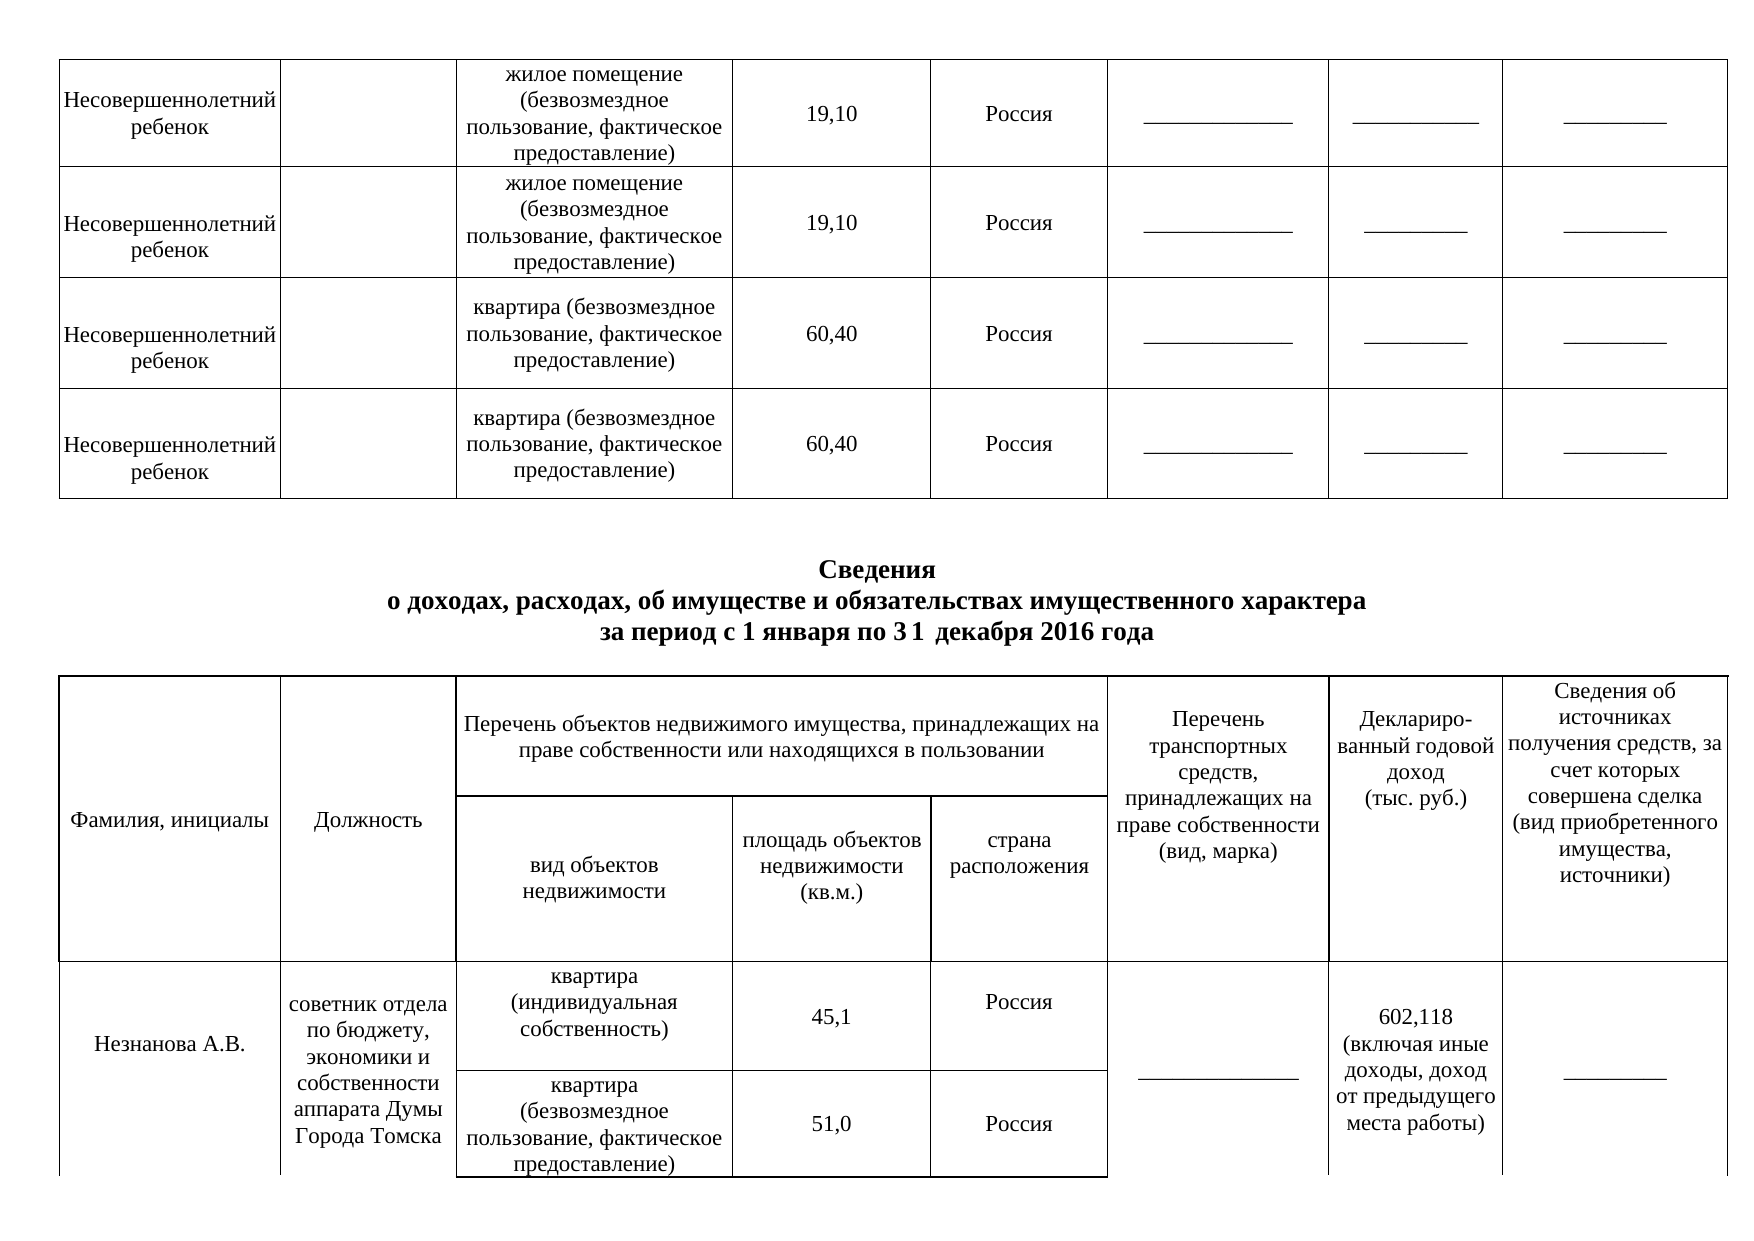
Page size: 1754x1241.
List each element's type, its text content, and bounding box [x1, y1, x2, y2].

table_cell Несовершеннолетний ребенок [60, 167, 280, 277]
table_header Сведения об источниках получения средств, за счет которых совершена сделка (вид приобретенного имущества, источники) [1503, 677, 1727, 961]
table_cell _________ [1503, 167, 1727, 277]
table_cell _________ [1503, 389, 1727, 498]
text за период с 1 января по 31 декабря 2016 года [59, 615, 1695, 646]
table_cell Россия [931, 167, 1107, 277]
table_cell Несовершеннолетний ребенок [60, 389, 280, 498]
table_cell 19,10 [733, 167, 930, 277]
table_cell _________ [1329, 167, 1502, 277]
table_cell Незнанова А.В. [60, 962, 280, 1176]
text Сведения [59, 553, 1695, 584]
text о доходах, расходах, об имуществе и обязательствах имущественного характера [59, 584, 1695, 615]
table_header Должность [281, 677, 455, 961]
table_cell _____________ [1108, 167, 1328, 277]
table_cell советник отдела по бюджету, экономики и собственности аппарата Думы Города Томска [280, 962, 456, 1176]
table_cell квартира (безвозмездное пользование, фактическое предоставление) [457, 278, 732, 388]
table_header Перечень объектов недвижимого имущества, принадлежащих на праве собственности или находящихся в пользовании [457, 677, 1107, 795]
table_header Декларированный годовой доход (тыс. руб.) [1330, 677, 1502, 961]
table_cell 60,40 [733, 278, 930, 388]
table_header Фамилия, инициалы [60, 677, 280, 961]
table_cell Россия [931, 389, 1107, 498]
table_cell 51,0 [733, 1071, 930, 1176]
table_cell _________ [1329, 389, 1502, 498]
table_cell жилое помещение (безвозмездное пользование, фактическое предоставление) [457, 60, 732, 166]
table_cell 19,10 [733, 60, 930, 166]
table_cell Россия [931, 60, 1107, 166]
table_cell [281, 389, 456, 498]
table_cell 45,1 [733, 962, 930, 1070]
table_cell квартира (безвозмездное пользование, фактическое предоставление) [457, 389, 732, 498]
table_cell 602,118 (включая иные доходы, доход от предыдущего места работы) [1329, 962, 1502, 1176]
table_cell _____________ [1108, 278, 1328, 388]
table_cell Россия [931, 962, 1107, 1070]
table_cell Россия [931, 1071, 1107, 1176]
table_cell Несовершеннолетний ребенок [60, 60, 280, 166]
table_cell [281, 60, 456, 166]
table_cell площадь объектов недвижимости (кв.м.) [733, 797, 930, 961]
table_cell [457, 1071, 732, 1176]
table_cell _________ [1503, 962, 1727, 1176]
table_cell вид объектов недвижимости [457, 797, 732, 961]
table_cell 60,40 [733, 389, 930, 498]
table_cell Несовершеннолетний ребенок [60, 278, 280, 388]
table_cell квартира (индивидуальная собственность) [457, 962, 732, 1070]
table_cell ______________ [1108, 962, 1329, 1176]
table_cell страна расположения [932, 797, 1107, 961]
table_cell Россия [931, 278, 1107, 388]
table_cell жилое помещение (безвозмездное пользование, фактическое предоставление) [457, 167, 732, 277]
table_cell _________ [1503, 278, 1727, 388]
table_cell ___________ [1329, 60, 1502, 166]
table_cell _____________ [1108, 389, 1328, 498]
table_cell [281, 167, 456, 277]
table_header Перечень транспортных средств, принадлежащих на праве собственности (вид, марка) [1108, 677, 1328, 961]
table_cell _________ [1329, 278, 1502, 388]
table_cell [281, 278, 456, 388]
table_cell _________ [1503, 60, 1727, 166]
table_cell _____________ [1108, 60, 1328, 166]
